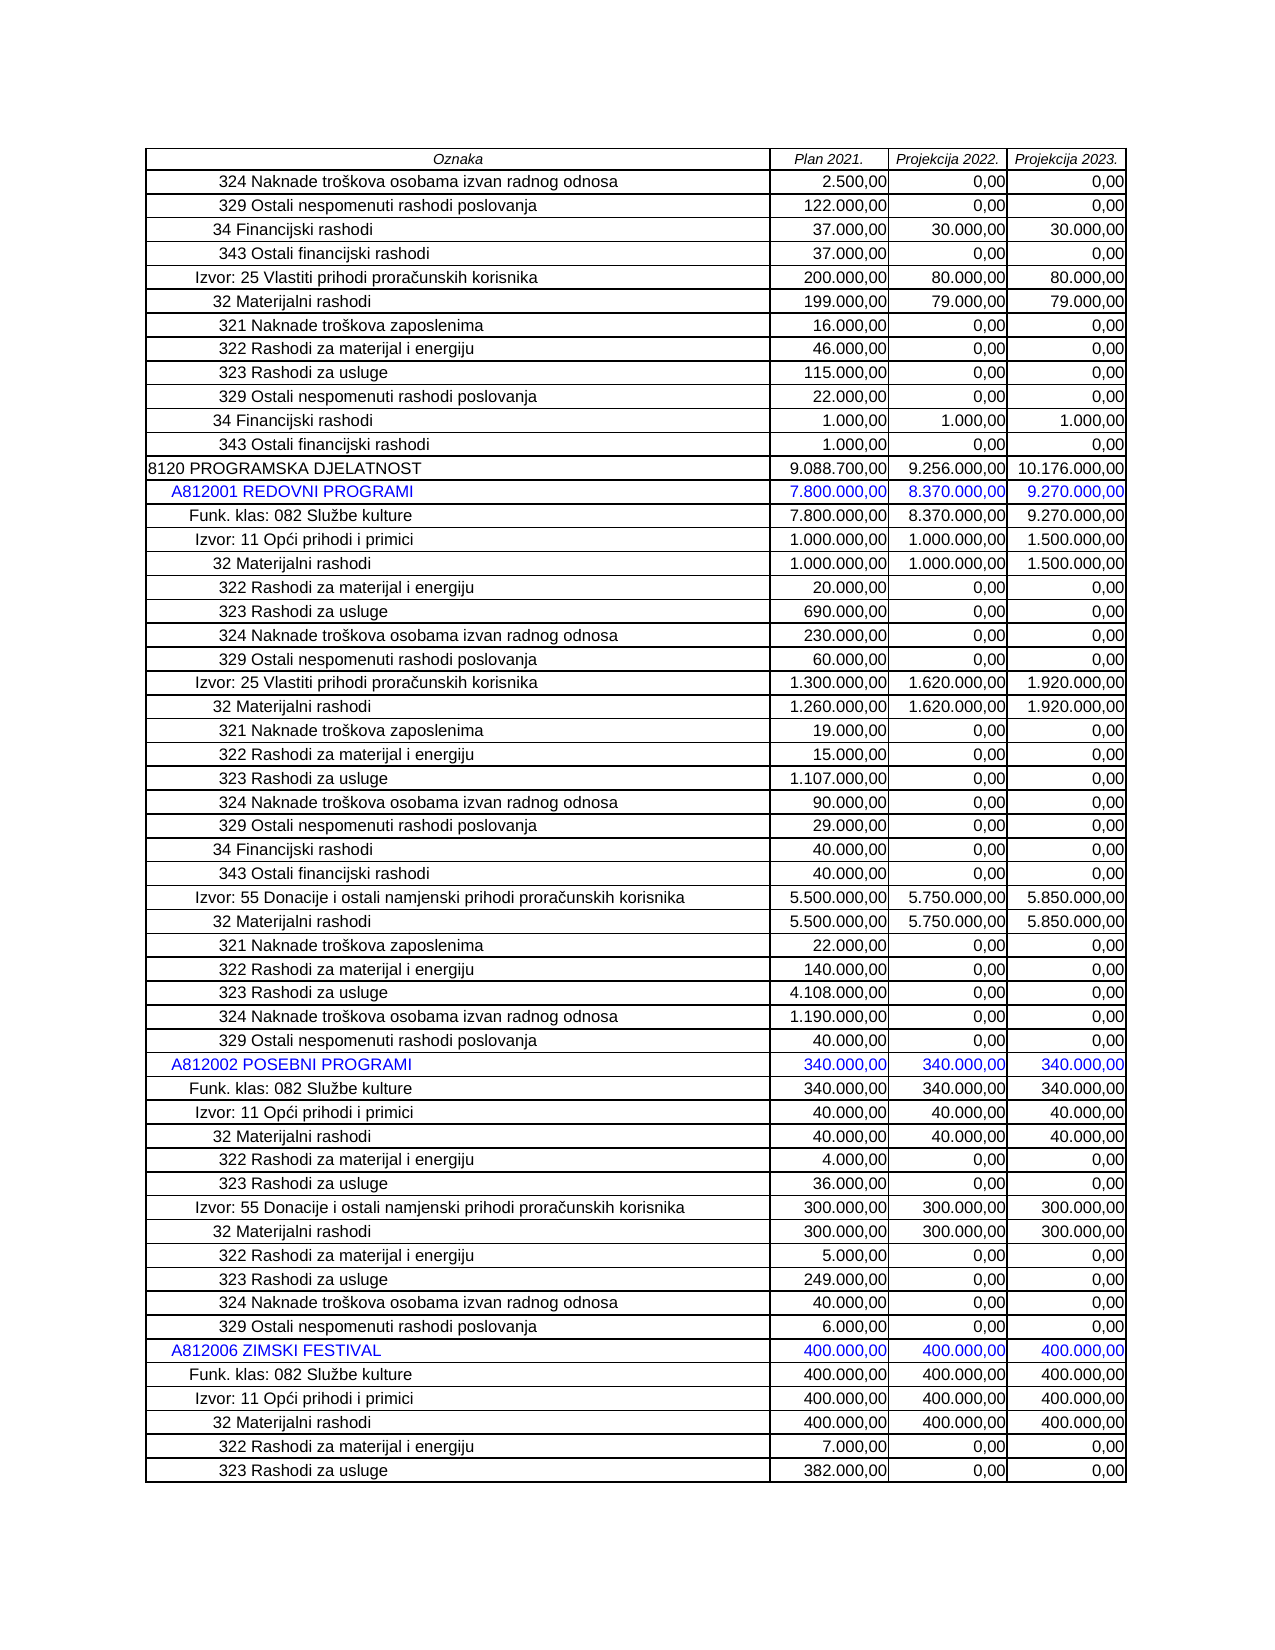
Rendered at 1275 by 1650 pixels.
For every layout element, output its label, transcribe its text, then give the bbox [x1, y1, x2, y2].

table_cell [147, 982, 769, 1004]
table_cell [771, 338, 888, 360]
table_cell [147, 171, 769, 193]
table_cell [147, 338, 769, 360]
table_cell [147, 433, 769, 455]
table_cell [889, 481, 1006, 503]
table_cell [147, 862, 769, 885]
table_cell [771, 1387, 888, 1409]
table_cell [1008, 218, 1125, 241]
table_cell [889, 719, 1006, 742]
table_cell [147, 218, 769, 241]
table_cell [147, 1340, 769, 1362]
table_header Plan 2021. [771, 149, 888, 169]
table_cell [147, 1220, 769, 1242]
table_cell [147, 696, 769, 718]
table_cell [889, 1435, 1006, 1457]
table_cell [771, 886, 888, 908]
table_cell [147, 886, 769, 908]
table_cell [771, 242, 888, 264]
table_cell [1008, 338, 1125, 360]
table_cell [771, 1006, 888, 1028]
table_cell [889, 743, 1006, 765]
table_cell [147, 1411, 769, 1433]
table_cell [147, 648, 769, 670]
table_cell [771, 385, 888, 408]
table_header Oznaka [147, 149, 769, 169]
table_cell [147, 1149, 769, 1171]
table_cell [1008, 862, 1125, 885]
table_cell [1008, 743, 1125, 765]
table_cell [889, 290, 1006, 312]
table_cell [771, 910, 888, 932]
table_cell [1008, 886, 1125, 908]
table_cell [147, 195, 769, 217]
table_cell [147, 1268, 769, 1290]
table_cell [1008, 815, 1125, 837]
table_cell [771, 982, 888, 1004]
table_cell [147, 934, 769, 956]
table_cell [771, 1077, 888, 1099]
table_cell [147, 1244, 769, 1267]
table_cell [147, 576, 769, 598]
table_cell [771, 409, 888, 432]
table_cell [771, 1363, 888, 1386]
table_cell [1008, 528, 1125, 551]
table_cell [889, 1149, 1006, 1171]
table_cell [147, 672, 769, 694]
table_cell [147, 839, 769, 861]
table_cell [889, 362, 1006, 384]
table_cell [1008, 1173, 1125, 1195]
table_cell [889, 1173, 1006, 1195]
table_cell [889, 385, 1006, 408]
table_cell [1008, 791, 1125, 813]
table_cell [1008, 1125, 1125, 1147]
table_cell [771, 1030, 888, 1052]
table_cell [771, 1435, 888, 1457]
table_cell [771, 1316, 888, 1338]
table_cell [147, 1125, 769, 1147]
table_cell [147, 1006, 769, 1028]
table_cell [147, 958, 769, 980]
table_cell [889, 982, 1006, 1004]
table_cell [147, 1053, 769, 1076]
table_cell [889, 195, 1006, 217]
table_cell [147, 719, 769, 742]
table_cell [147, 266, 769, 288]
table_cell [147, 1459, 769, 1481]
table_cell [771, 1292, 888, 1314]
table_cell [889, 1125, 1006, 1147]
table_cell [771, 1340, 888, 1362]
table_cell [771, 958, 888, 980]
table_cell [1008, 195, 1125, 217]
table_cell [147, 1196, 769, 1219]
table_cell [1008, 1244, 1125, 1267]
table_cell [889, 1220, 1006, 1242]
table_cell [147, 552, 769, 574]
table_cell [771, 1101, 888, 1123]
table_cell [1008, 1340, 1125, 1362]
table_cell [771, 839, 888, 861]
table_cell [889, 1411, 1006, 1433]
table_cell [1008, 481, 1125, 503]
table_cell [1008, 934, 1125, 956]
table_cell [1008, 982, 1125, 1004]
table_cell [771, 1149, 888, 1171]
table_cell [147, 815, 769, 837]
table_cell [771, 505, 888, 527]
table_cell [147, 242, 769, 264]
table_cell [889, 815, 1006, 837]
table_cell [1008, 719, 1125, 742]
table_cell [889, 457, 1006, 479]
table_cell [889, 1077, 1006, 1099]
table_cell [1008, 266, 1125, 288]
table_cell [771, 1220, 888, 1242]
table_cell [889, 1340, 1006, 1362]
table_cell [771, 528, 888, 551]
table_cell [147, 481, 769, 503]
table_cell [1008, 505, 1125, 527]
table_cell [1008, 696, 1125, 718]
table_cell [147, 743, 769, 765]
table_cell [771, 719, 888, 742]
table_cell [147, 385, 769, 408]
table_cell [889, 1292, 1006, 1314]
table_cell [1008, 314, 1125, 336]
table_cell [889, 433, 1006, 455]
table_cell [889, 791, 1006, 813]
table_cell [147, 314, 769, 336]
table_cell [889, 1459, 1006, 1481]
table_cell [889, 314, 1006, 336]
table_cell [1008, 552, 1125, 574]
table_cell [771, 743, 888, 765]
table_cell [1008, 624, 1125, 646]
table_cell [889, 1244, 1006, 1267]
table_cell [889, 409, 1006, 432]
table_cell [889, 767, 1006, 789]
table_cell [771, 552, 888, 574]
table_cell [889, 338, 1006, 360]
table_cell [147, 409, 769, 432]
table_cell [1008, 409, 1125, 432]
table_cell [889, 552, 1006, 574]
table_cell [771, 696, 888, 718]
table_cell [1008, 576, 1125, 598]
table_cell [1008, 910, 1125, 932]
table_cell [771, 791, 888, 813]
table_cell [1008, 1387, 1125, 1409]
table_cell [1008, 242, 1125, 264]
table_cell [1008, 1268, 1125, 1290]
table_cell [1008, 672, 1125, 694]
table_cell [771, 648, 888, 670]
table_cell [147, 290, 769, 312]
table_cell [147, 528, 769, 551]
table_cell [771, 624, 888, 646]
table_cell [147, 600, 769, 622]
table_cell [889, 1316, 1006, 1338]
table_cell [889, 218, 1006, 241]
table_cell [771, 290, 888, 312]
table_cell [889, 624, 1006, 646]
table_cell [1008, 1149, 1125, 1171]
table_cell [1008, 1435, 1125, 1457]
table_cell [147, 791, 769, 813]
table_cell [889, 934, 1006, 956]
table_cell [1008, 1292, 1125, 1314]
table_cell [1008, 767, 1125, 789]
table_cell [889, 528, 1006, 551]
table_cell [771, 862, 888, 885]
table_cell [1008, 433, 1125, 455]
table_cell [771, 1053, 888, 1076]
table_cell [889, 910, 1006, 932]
table_header Projekcija 2023. [1008, 149, 1125, 169]
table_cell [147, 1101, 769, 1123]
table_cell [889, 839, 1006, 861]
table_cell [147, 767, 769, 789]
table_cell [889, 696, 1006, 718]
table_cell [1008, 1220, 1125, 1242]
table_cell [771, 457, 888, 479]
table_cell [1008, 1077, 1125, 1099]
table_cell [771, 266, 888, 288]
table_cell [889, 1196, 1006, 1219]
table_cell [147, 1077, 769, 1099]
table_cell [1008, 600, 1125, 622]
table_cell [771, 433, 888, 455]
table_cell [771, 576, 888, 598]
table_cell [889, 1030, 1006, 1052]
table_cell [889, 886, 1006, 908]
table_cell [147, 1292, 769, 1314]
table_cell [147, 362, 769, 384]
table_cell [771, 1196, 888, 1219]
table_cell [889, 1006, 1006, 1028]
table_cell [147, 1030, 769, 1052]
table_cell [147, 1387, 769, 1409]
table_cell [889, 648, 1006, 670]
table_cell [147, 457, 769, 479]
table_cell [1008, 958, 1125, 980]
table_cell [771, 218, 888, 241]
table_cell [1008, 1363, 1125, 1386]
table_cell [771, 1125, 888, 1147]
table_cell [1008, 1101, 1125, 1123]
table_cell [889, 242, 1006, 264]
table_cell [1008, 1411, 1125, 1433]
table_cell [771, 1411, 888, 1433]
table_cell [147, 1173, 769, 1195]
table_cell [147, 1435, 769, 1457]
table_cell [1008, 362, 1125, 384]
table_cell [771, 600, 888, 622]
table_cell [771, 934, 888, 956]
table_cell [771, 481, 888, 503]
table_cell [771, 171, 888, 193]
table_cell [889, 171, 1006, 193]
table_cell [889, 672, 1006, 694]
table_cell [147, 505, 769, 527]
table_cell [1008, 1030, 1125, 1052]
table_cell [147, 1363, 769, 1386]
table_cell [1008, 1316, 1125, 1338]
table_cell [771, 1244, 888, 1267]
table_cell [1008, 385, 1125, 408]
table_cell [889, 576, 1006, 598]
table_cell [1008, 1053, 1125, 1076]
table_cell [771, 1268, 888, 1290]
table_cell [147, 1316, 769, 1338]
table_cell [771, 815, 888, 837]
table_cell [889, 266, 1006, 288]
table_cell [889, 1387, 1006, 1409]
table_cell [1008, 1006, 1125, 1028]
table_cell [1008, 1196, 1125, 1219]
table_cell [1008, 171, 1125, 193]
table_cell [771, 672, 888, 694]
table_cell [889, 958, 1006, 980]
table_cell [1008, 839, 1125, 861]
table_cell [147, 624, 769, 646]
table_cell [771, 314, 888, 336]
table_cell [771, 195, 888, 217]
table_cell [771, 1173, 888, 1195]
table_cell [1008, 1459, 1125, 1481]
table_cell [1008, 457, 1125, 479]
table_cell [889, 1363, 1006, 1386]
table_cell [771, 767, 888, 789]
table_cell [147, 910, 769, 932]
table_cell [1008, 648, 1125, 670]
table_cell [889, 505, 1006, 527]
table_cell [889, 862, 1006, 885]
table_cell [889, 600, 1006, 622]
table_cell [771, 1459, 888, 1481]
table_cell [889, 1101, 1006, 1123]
table_header Projekcija 2022. [889, 149, 1006, 169]
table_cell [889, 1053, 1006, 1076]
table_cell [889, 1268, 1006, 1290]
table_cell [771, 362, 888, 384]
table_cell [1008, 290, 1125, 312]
